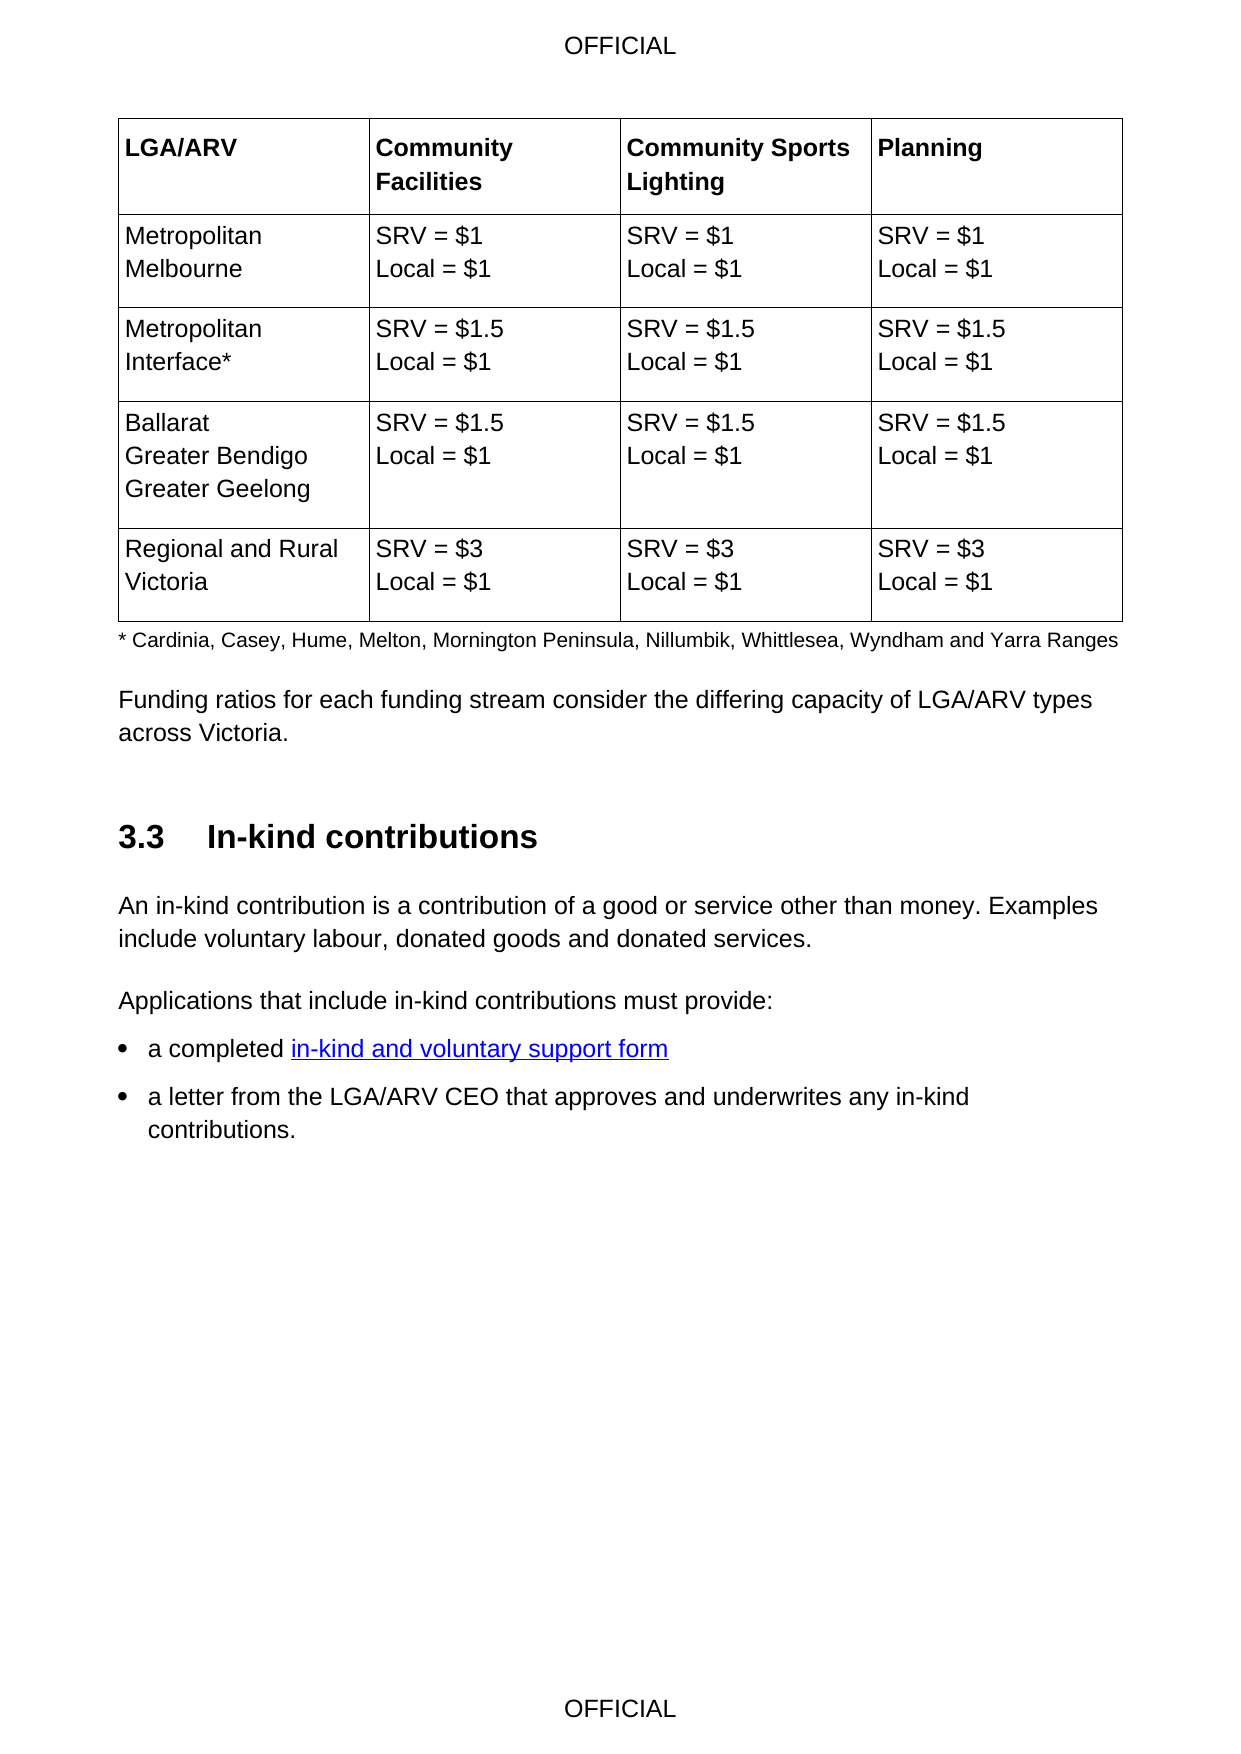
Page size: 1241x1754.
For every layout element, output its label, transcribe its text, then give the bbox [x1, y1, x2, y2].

table_cell SRV = $3 Local = $1 [370, 529, 620, 621]
subtitle In-kind contributions [118, 818, 1122, 856]
text Funding ratios for each funding stream consider the differing capacity of LGA/ARV types across Victoria. [118, 685, 1122, 747]
table_header LGA/ARV [119, 119, 369, 214]
table_cell SRV = $1 Local = $1 [872, 215, 1122, 307]
table_cell SRV = $1 Local = $1 [621, 215, 871, 307]
table_header Planning [872, 119, 1122, 214]
table_header Community Facilities [370, 119, 620, 214]
text Applications that include in-kind contributions must provide: [118, 986, 1122, 1015]
table_cell Metropolitan Interface* [119, 308, 369, 401]
table_cell SRV = $1.5 Local = $1 [872, 402, 1122, 527]
table_cell SRV = $1.5 Local = $1 [370, 308, 620, 401]
table_cell Regional and Rural Victoria [119, 529, 369, 621]
table_cell SRV = $1.5 Local = $1 [621, 402, 871, 527]
text a completed in-kind and voluntary support form [118, 1034, 1122, 1063]
table_cell SRV = $1.5 Local = $1 [872, 308, 1122, 401]
table_cell SRV = $3 Local = $1 [621, 529, 871, 621]
table_cell SRV = $1.5 Local = $1 [370, 402, 620, 527]
table_cell SRV = $1.5 Local = $1 [621, 308, 871, 401]
table_cell Ballarat Greater Bendigo Greater Geelong [119, 402, 369, 527]
table_header Community Sports Lighting [621, 119, 871, 214]
text * Cardinia, Casey, Hume, Melton, Mornington Peninsula, Nillumbik, Whittlesea, Wyndham and Yarra Ranges [118, 628, 1122, 652]
table_cell SRV = $3 Local = $1 [872, 529, 1122, 621]
text An in-kind contribution is a contribution of a good or service other than money. Examples include voluntary labour, donated goods and donated services. [118, 891, 1122, 953]
text a letter from the LGA/ARV CEO that approves and underwrites any in-kind contributions. [118, 1081, 1122, 1143]
table_cell Metropolitan Melbourne [119, 215, 369, 307]
table_cell SRV = $1 Local = $1 [370, 215, 620, 307]
